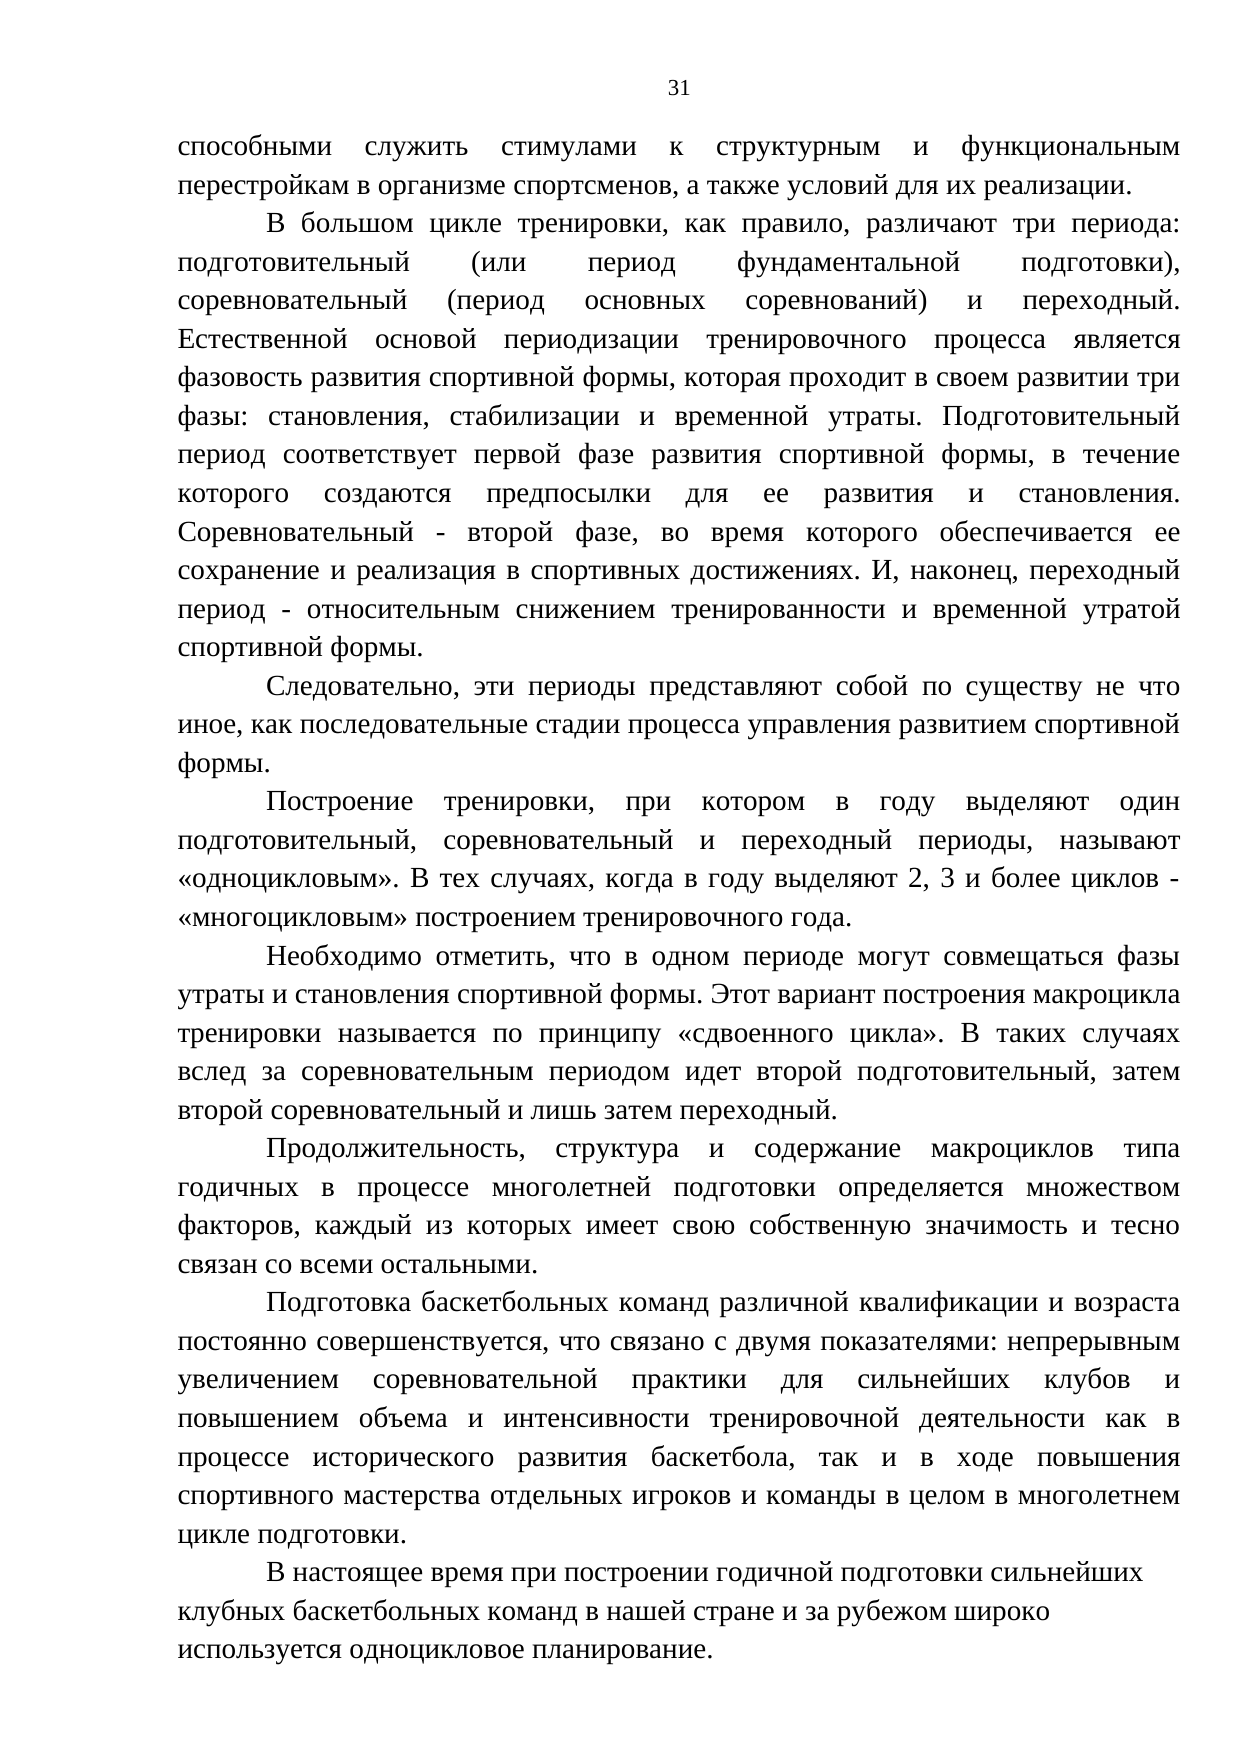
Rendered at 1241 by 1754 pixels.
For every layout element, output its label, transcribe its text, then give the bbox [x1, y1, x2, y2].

list Подготовка баскетбольных команд различной квалификации и возраста постоянно совершенствуется, что связано с двумя показателями: непрерывным увеличением соревновательной практики для сильнейших клубов и повышением объема и интенсивности тренировочной деятельности как в процессе исторического развития баскетбола, так и в ходе повышения спортивного мастерства отдельных игроков и команды в целом в многолетнем цикле подготовки. [177, 1284, 1181, 1549]
text Построение тренировки, при котором в году выделяют один подготовительный, соревновательный и переходный периоды, называют «одноцикловым». В тех случаях, когда в году выделяют 2, 3 и более циклов - «многоцикловым» построением тренировочного года. [177, 783, 1181, 933]
text Необходимо отметить, что в одном периоде могут совмещаться фазы утраты и становления спортивной формы. Этот вариант построения макроцикла тренировки называется по принципу «сдвоенного цикла». В таких случаях вслед за соревновательным периодом идет второй подготовительный, затем второй соревновательный и лишь затем переходный. [177, 938, 1181, 1125]
text Продолжительность, структура и содержание макроциклов типа годичных в процессе многолетней подготовки определяется множеством факторов, каждый из которых имеет свою собственную значимость и тесно связан со всеми остальными. [177, 1130, 1181, 1279]
list В большом цикле тренировки, как правило, различают три периода: подготовительный (или период фундаментальной подготовки), соревновательный (период основных соревнований) и переходный. Естественной основой периодизации тренировочного процесса является фазовость развития спортивной формы, которая проходит в своем развитии три фазы: становления, стабилизации и временной утраты. Подготовительный период соответствует первой фазе развития спортивной формы, в течение которого создаются предпосылки для ее развития и становления. Соревновательный - второй фазе, во время которого обеспечивается ее сохранение и реализация в спортивных достижениях. И, наконец, переходный период - относительным снижением тренированности и временной утратой спортивной формы. [177, 205, 1181, 663]
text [177, 128, 1181, 200]
text В настоящее время при построении годичной подготовки сильнейших клубных баскетбольных команд в нашей стране и за рубежом широко используется одноцикловое планирование. [177, 1554, 1181, 1665]
text Следовательно, эти периоды представляют собой по существу не что иное, как последовательные стадии процесса управления развитием спортивной формы. [177, 668, 1181, 778]
